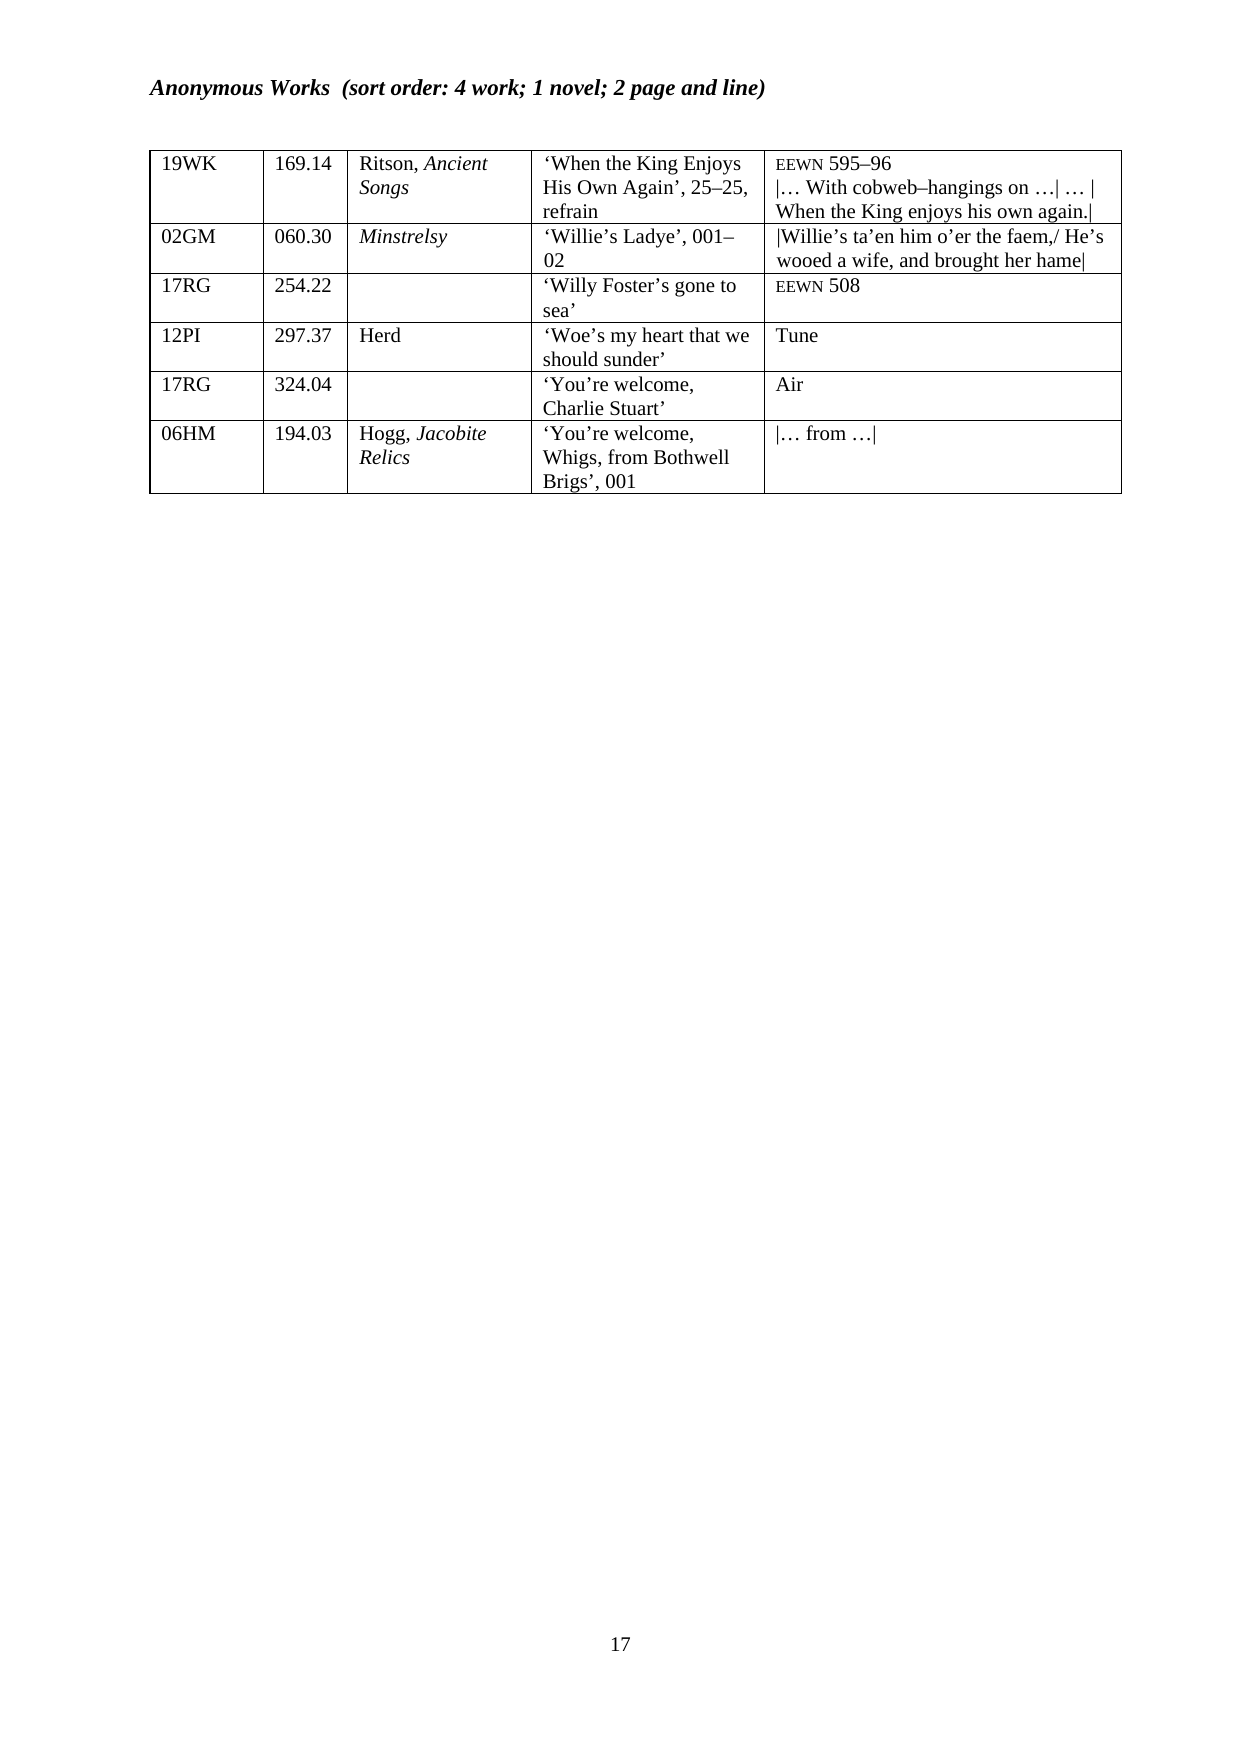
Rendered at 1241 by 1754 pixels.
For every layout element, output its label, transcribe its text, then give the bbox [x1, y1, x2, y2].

table_cell 254.22 [264, 274, 347, 322]
table_cell Minstrelsy [348, 224, 531, 272]
table_cell ‘You’re welcome, Whigs, from Bothwell Brigs’, 001 [532, 421, 764, 493]
table_cell 19WK [151, 151, 263, 223]
table_cell 06HM [151, 421, 263, 493]
table_cell 17RG [151, 372, 263, 420]
table_cell Air [765, 372, 1121, 420]
table_cell |… from …| [765, 421, 1121, 493]
table_cell ‘Woe’s my heart that we should sunder’ [532, 323, 764, 371]
table_cell 297.37 [264, 323, 347, 371]
table_cell ‘You’re welcome, Charlie Stuart’ [532, 372, 764, 420]
table_cell ‘When the King Enjoys His Own Again’, 25–25, refrain [532, 151, 764, 223]
table_cell [348, 274, 531, 322]
table_cell 169.14 [264, 151, 347, 223]
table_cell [348, 151, 531, 223]
table_cell eewn 595–96 |… With cobweb–hangings on …| … |When the King enjoys his own again.| [765, 151, 1121, 223]
table_cell [348, 372, 531, 420]
table_cell 02GM [151, 224, 263, 272]
table_cell 17RG [151, 274, 263, 322]
table_cell 194.03 [264, 421, 347, 493]
table_cell |Willie’s ta’en him o’er the faem,/ He’s wooed a wife, and brought her hame| [765, 224, 1121, 272]
table_cell eewn 508 [765, 274, 1121, 322]
table_cell 060.30 [264, 224, 347, 272]
table_cell ‘Willy Foster’s gone to sea’ [532, 274, 764, 322]
table_cell Herd [348, 323, 531, 371]
table_cell ‘Willie’s Ladye’, 001–02 [532, 224, 764, 272]
table_cell 324.04 [264, 372, 347, 420]
table_cell Tune [765, 323, 1121, 371]
table_cell 12PI [151, 323, 263, 371]
table_cell Hogg, Jacobite Relics [348, 421, 531, 493]
